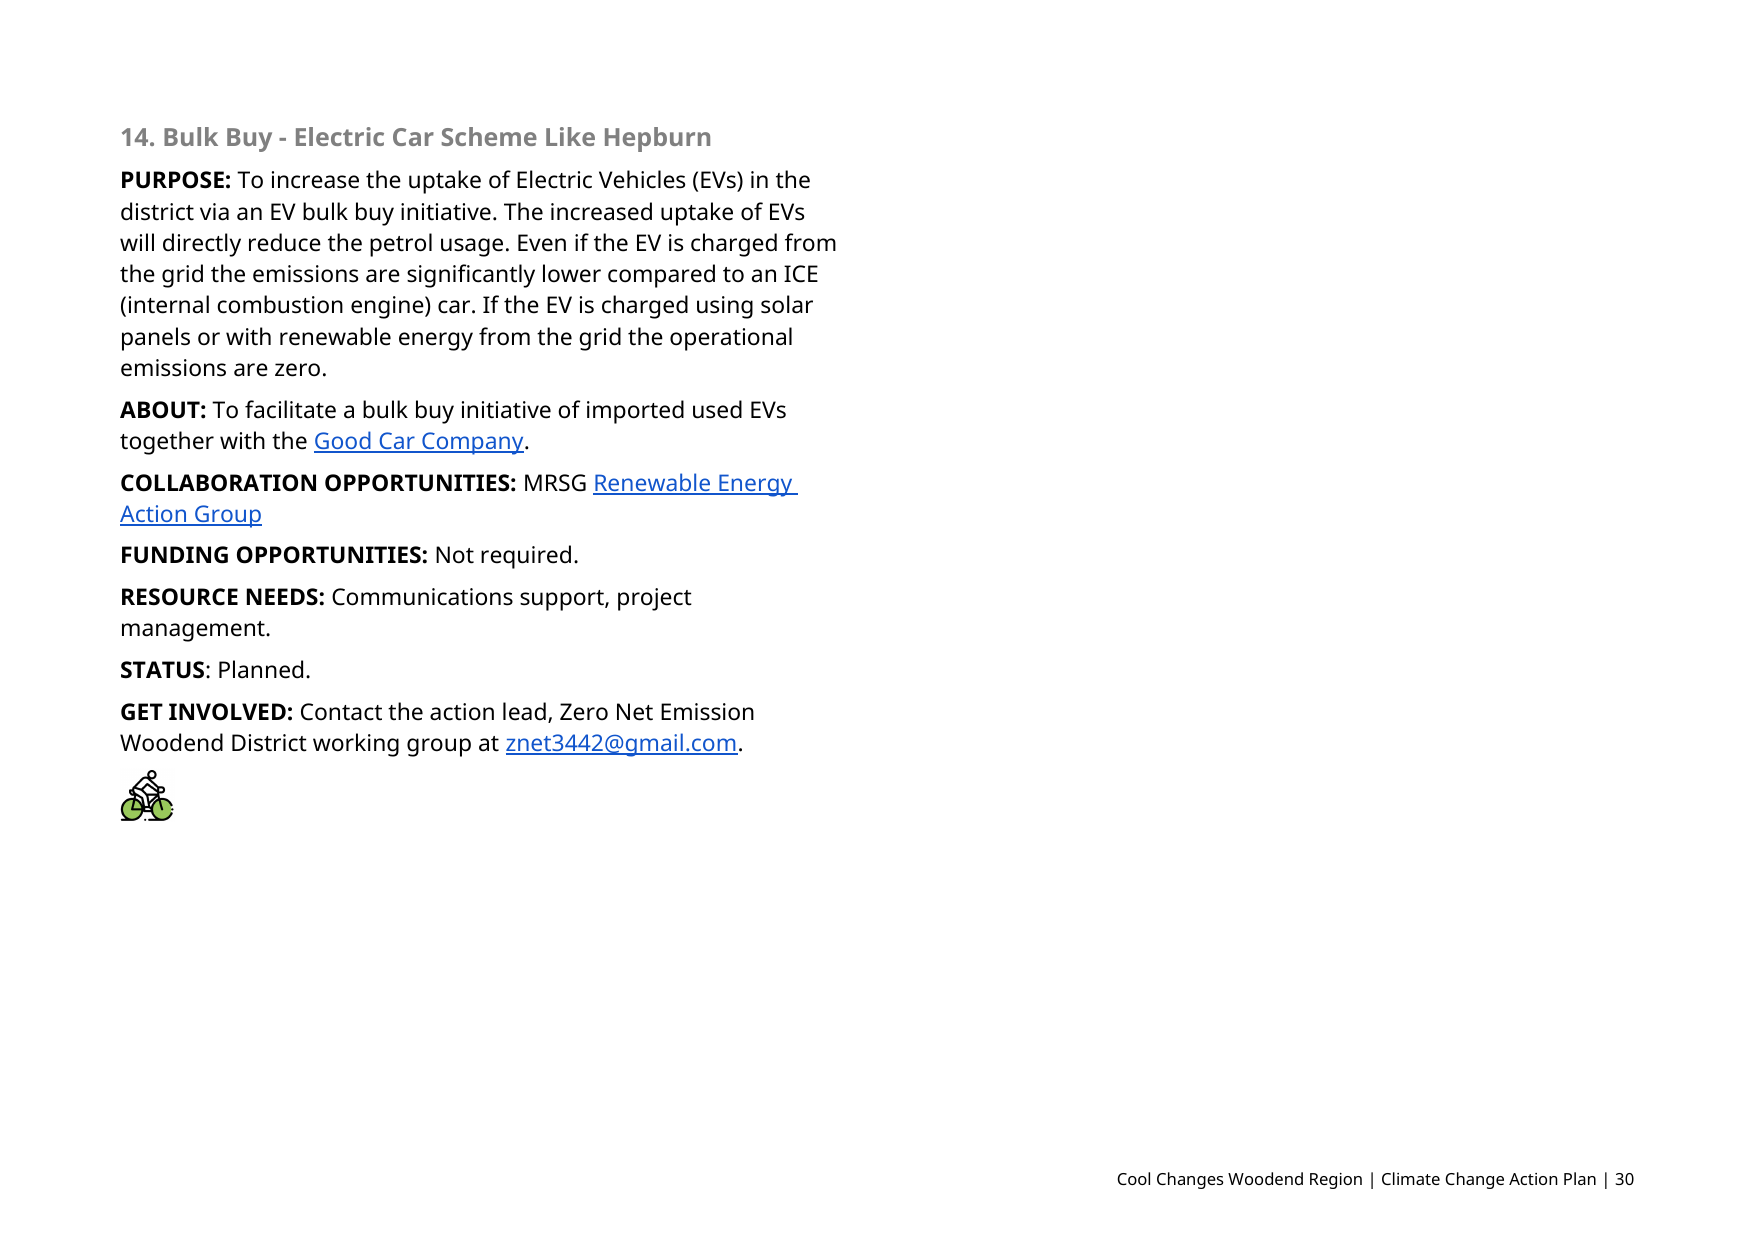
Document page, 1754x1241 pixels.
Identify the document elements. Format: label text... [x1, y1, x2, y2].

text FUNDING OPPORTUNITIES: Not required. [120, 539, 839, 571]
text STATUS: Planned. [120, 654, 839, 685]
text RESOURCE NEEDS: Communications support, project management. [120, 581, 839, 644]
picture [120, 768, 175, 822]
text PURPOSE: To increase the uptake of Electric Vehicles (EVs) in the district via an EV bulk buy initiative. The increased uptake of EVs will directly reduce the petrol usage. Even if the EV is charged from the grid the emissions are significantly lower compared to an ICE (internal combustion engine) car. If the EV is charged using solar panels or with renewable energy from the grid the operational emissions are zero. [120, 164, 839, 383]
text ABOUT: To facilitate a bulk buy initiative of imported used EVs together with the Good Car Company. [120, 394, 839, 456]
text 14. Bulk Buy - Electric Car Scheme Like Hepburn [120, 120, 839, 154]
text COLLABORATION OPPORTUNITIES: MRSG Renewable Energy Action Group [120, 467, 839, 529]
text GET INVOLVED: Contact the action lead, Zero Net Emission Woodend District working group at znet3442@gmail.com. [120, 696, 839, 758]
